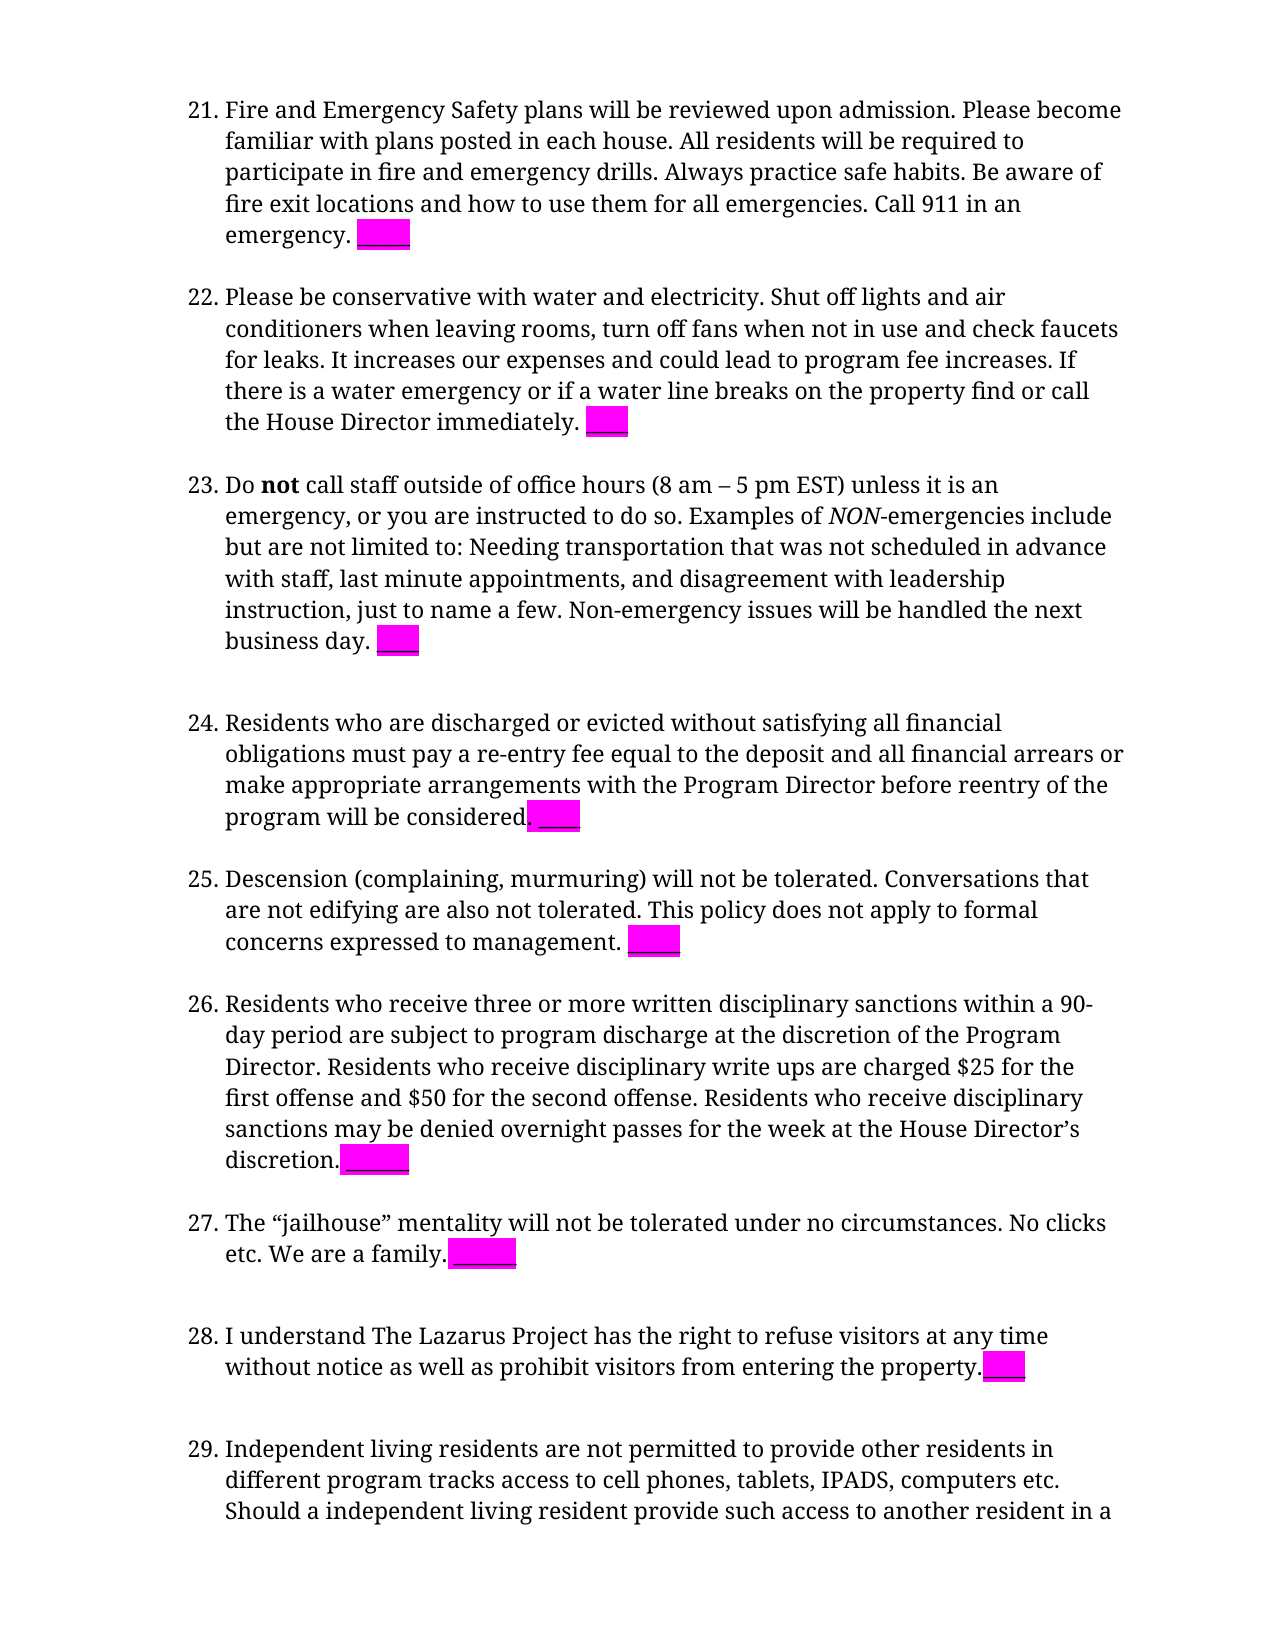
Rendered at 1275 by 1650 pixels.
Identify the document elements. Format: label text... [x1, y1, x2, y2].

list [187, 1432, 1125, 1526]
list I understand The Lazarus Project has the right to refuse visitors at any time without notice as well as prohibit visitors from entering the property.____ [187, 1319, 1125, 1382]
list Residents who are discharged or evicted without satisfying all financial obligations must pay a re-entry fee equal to the deposit and all financial arrears or make appropriate arrangements with the Program Director before reentry of the program will be considered. ____ [187, 707, 1125, 832]
list Fire and Emergency Safety plans will be reviewed upon admission. Please become familiar with plans posted in each house. All residents will be required to participate in fire and emergency drills. Always practice safe habits. Be aware of fire exit locations and how to use them for all emergencies. Call 911 in an emergency. _____ [187, 94, 1125, 250]
list The “jailhouse” mentality will not be tolerated under no circumstances. No clicks etc. We are a family. ______ [187, 1207, 1125, 1269]
list Please be conservative with water and electricity. Shut off lights and air conditioners when leaving rooms, turn off fans when not in use and check faucets for leaks. It increases our expenses and could lead to program fee increases. If there is a water emergency or if a water line breaks on the property find or call the House Director immediately. ____ [187, 281, 1125, 437]
list Do not call staff outside of office hours (8 am – 5 pm EST) unless it is an emergency, or you are instructed to do so. Examples of NON-emergencies include but are not limited to: Needing transportation that was not scheduled in advance with staff, last minute appointments, and disagreement with leadership instruction, just to name a few. Non-emergency issues will be handled the next business day. ____ [187, 469, 1125, 656]
list Residents who receive three or more written disciplinary sanctions within a 90-day period are subject to program discharge at the discretion of the Program Director. Residents who receive disciplinary write ups are charged $25 for the first offense and $50 for the second offense. Residents who receive disciplinary sanctions may be denied overnight passes for the week at the House Director’s discretion. ______ [187, 988, 1125, 1175]
list Descension (complaining, murmuring) will not be tolerated. Conversations that are not edifying are also not tolerated. This policy does not apply to formal concerns expressed to management. _____ [187, 863, 1125, 957]
